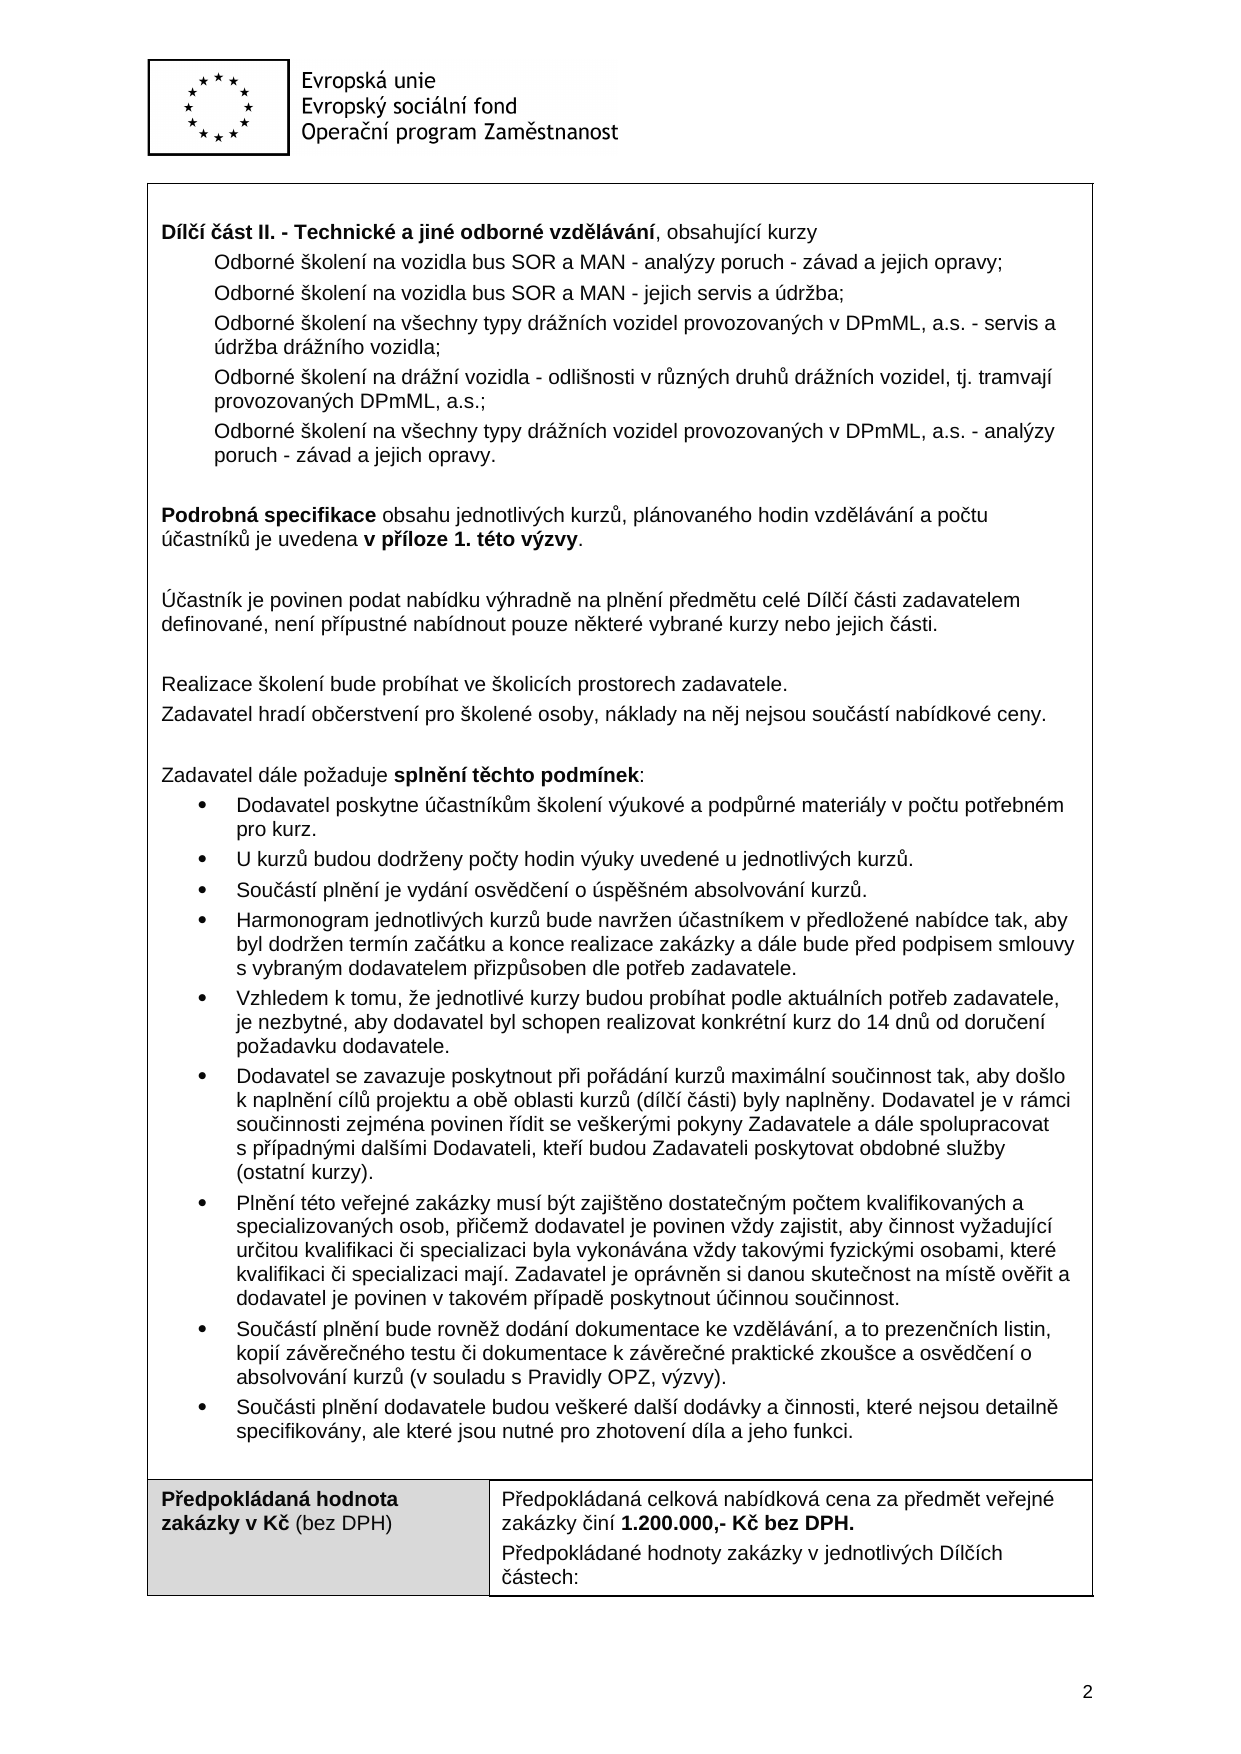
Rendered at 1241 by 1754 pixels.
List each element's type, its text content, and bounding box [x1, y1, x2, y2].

picture [147, 59, 618, 156]
table_cell Předpokládaná hodnota zakázky v Kč (bez DPH) [148, 1480, 489, 1595]
